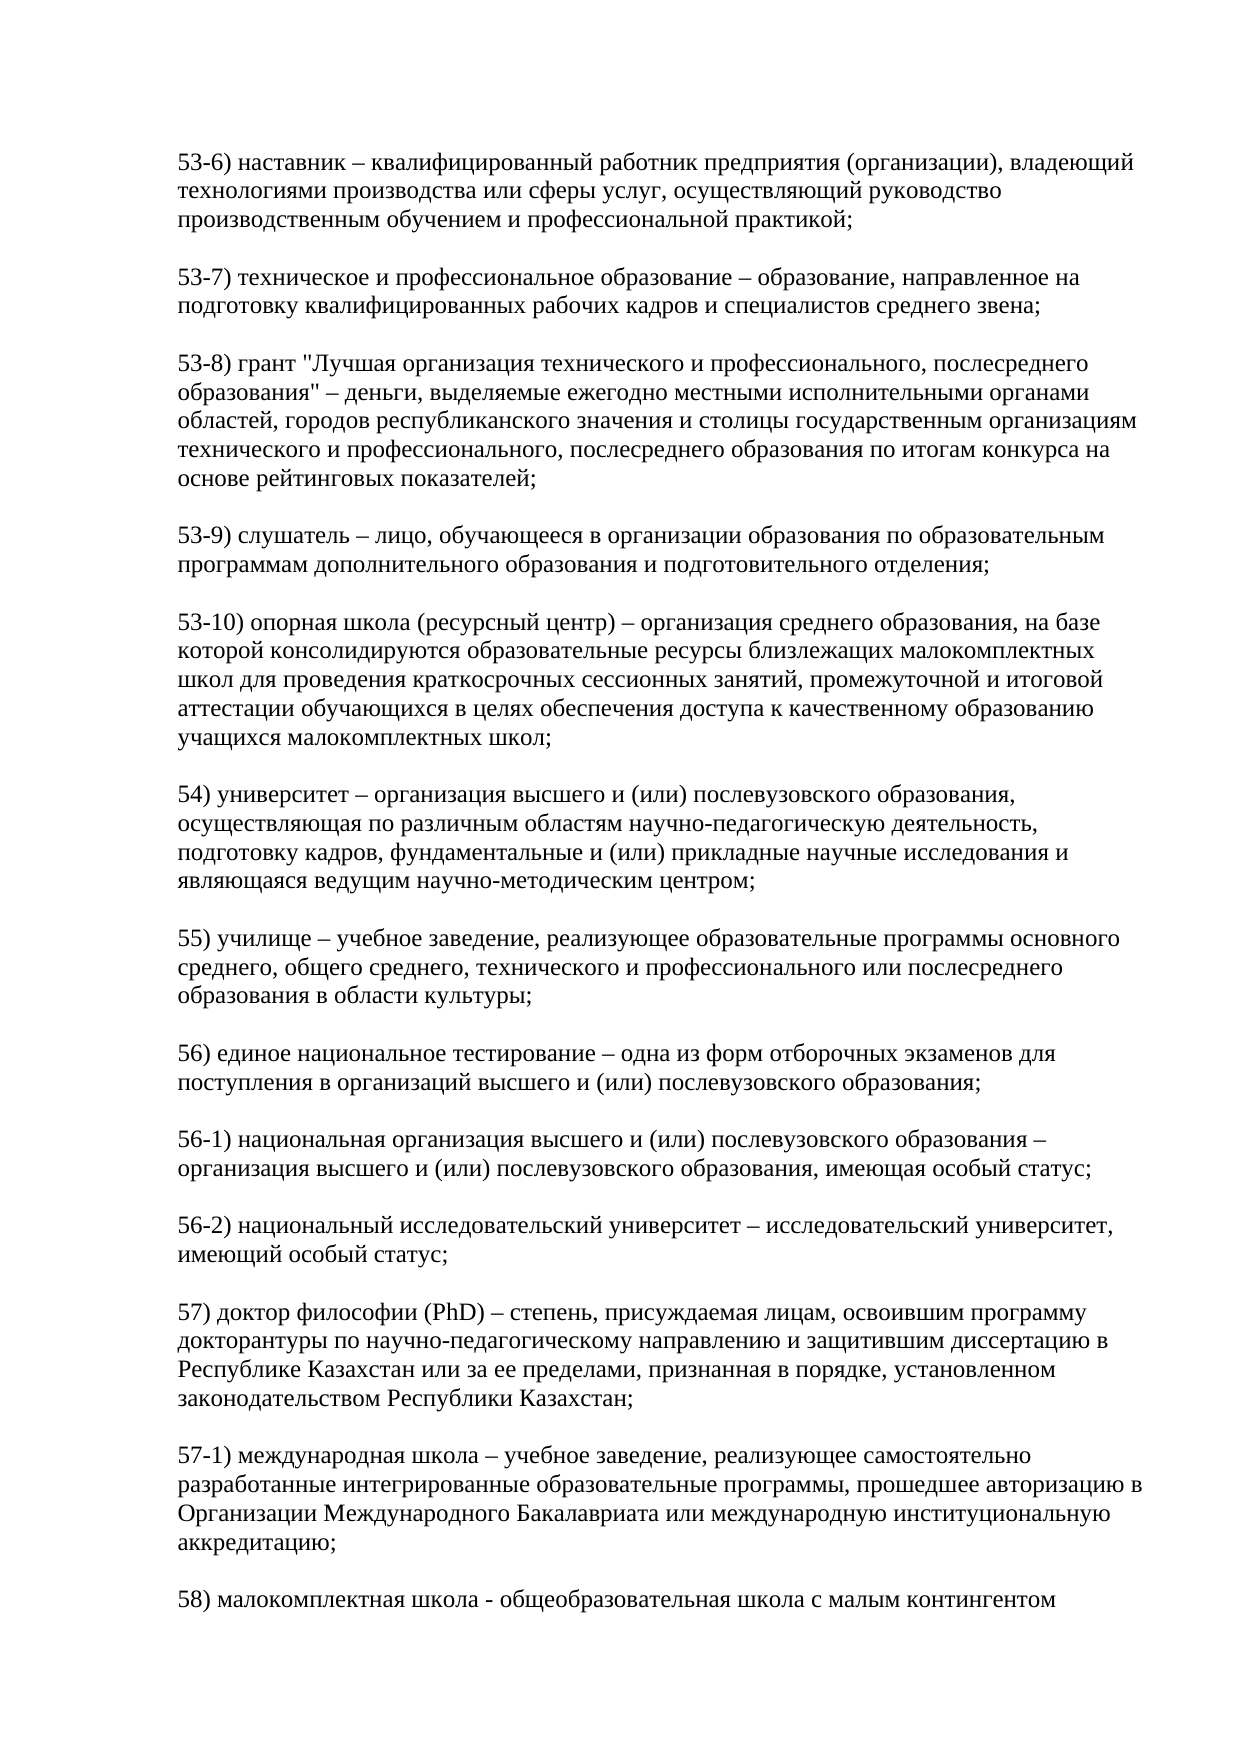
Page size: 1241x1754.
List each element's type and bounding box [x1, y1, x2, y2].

text [177, 118, 1152, 1613]
